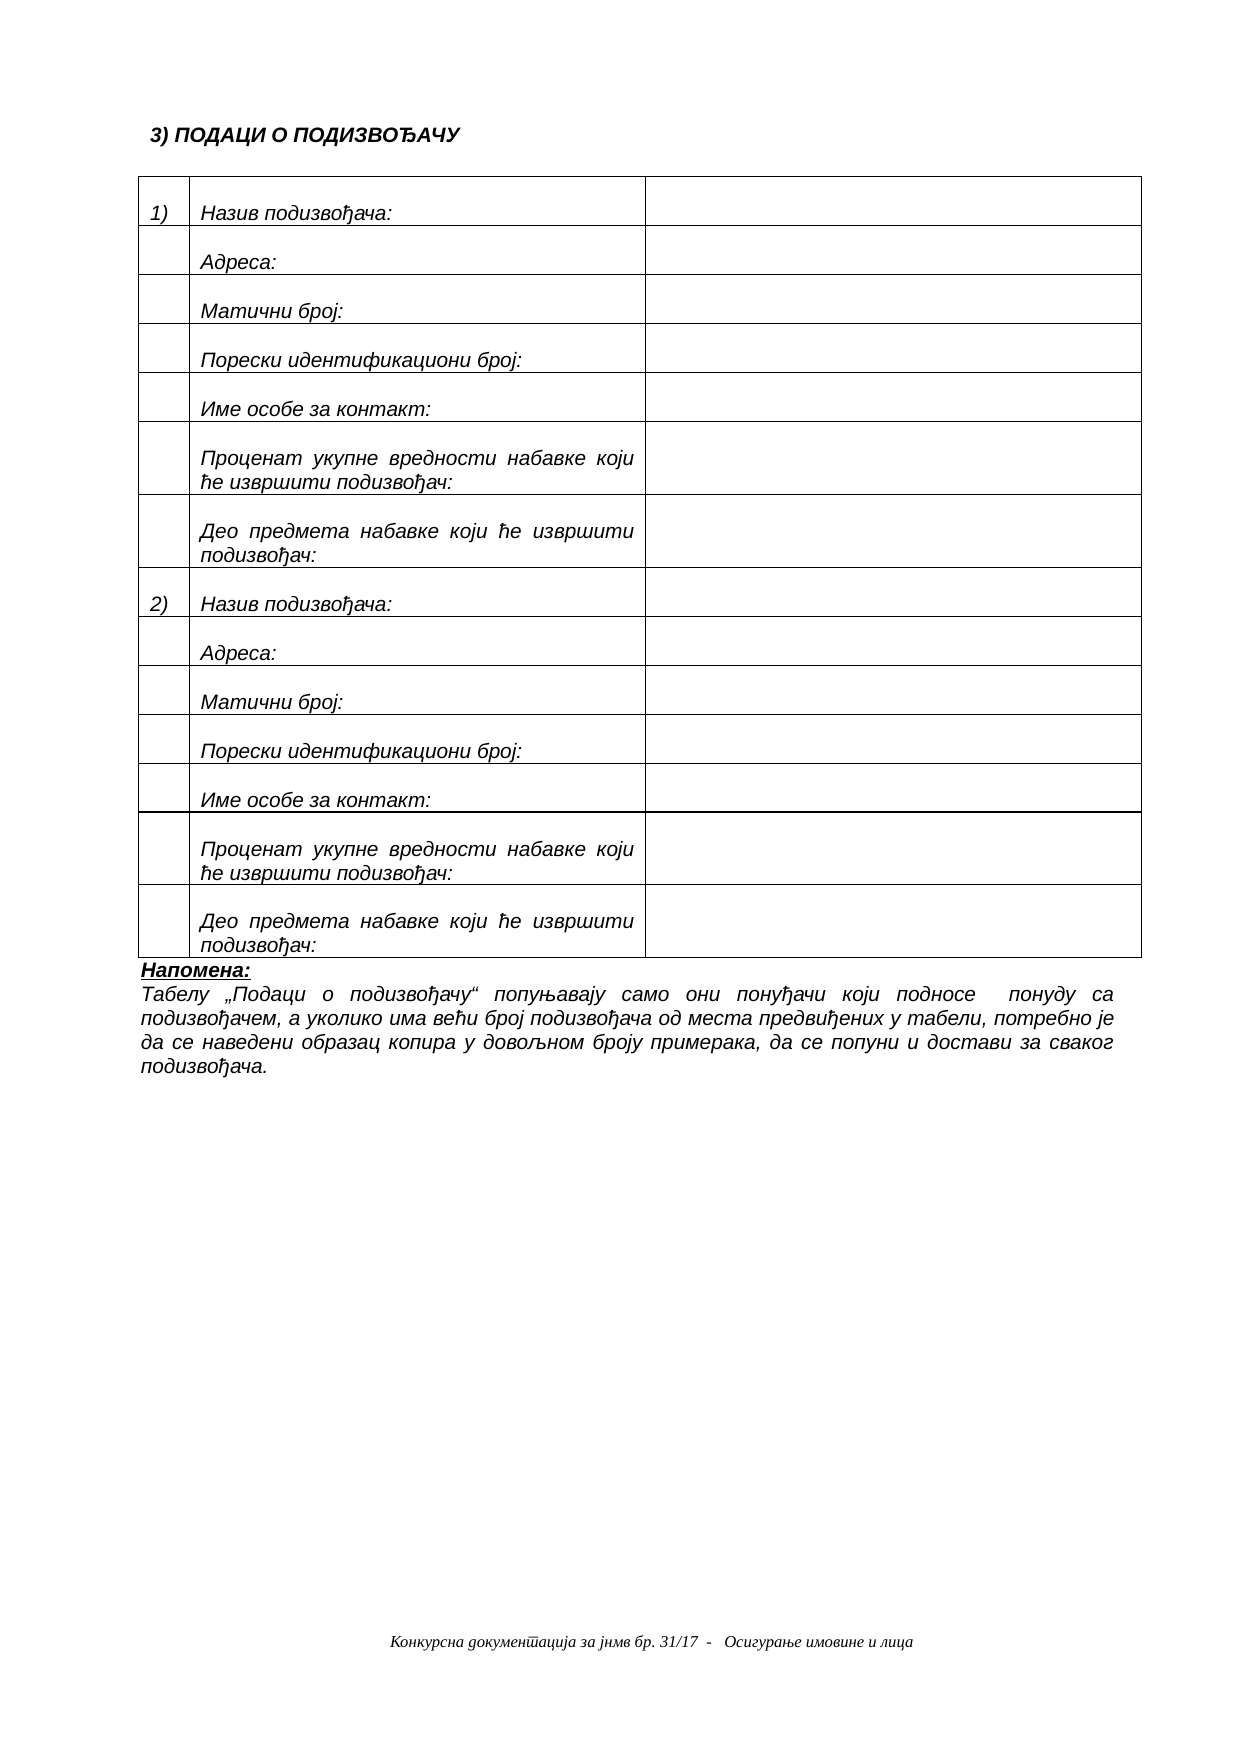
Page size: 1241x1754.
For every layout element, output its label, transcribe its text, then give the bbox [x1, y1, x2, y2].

table_header Назив подизвођача: [190, 177, 645, 225]
table_header [646, 177, 1141, 225]
table_cell [646, 568, 1141, 616]
text Напомена: [141, 958, 1116, 982]
table_cell [139, 324, 189, 372]
table_cell Адреса: [190, 226, 645, 274]
table_cell Део предмета набавке који ће извршити подизвођач: [190, 495, 645, 567]
table_cell [139, 813, 189, 884]
table_cell [139, 495, 189, 567]
table_cell [139, 275, 189, 323]
table_cell [646, 885, 1141, 957]
table_cell [139, 885, 189, 957]
table_cell Име особе за контакт: [190, 764, 645, 811]
text Табелу „Подаци о подизвођачу“ попуњавају само они понуђачи који подносе понуду са подизвођачем, а уколико има већи број подизвођача од места предвиђених у табели, потребно је да се наведени образац копира у довољном броју примерака, да се попуни и достави за сваког подизвођача. [141, 982, 1116, 1078]
table_cell [646, 324, 1141, 372]
table_cell [646, 422, 1141, 494]
text 3) ПОДАЦИ О ПОДИЗВОЂАЧУ [150, 123, 1153, 147]
table_cell [139, 666, 189, 713]
table_cell [646, 226, 1141, 274]
table_cell [646, 617, 1141, 664]
table_cell [646, 715, 1141, 762]
table_cell [646, 813, 1141, 884]
table_cell Порески идентификациони број: [190, 715, 645, 762]
table_cell [646, 764, 1141, 811]
table_cell [139, 373, 189, 421]
table_cell Матични број: [190, 666, 645, 713]
table_cell 2) [139, 568, 189, 616]
table_cell Назив подизвођача: [190, 568, 645, 616]
table_cell [646, 666, 1141, 713]
table_cell [139, 422, 189, 494]
table_cell Име особе за контакт: [190, 373, 645, 421]
table_cell Адреса: [190, 617, 645, 664]
table_cell [139, 715, 189, 762]
table_cell Проценат укупне вредности набавке који ће извршити подизвођач: [190, 422, 645, 494]
table_cell Порески идентификациони број: [190, 324, 645, 372]
table_cell Проценат укупне вредности набавке који ће извршити подизвођач: [190, 813, 645, 884]
table_cell [139, 617, 189, 664]
table_cell [646, 373, 1141, 421]
table_cell [646, 495, 1141, 567]
table_cell [139, 764, 189, 811]
table_cell Део предмета набавке који ће извршити подизвођач: [190, 885, 645, 957]
table_cell [646, 275, 1141, 323]
table_header 1) [139, 177, 189, 225]
table_cell Матични број: [190, 275, 645, 323]
table_cell [139, 226, 189, 274]
